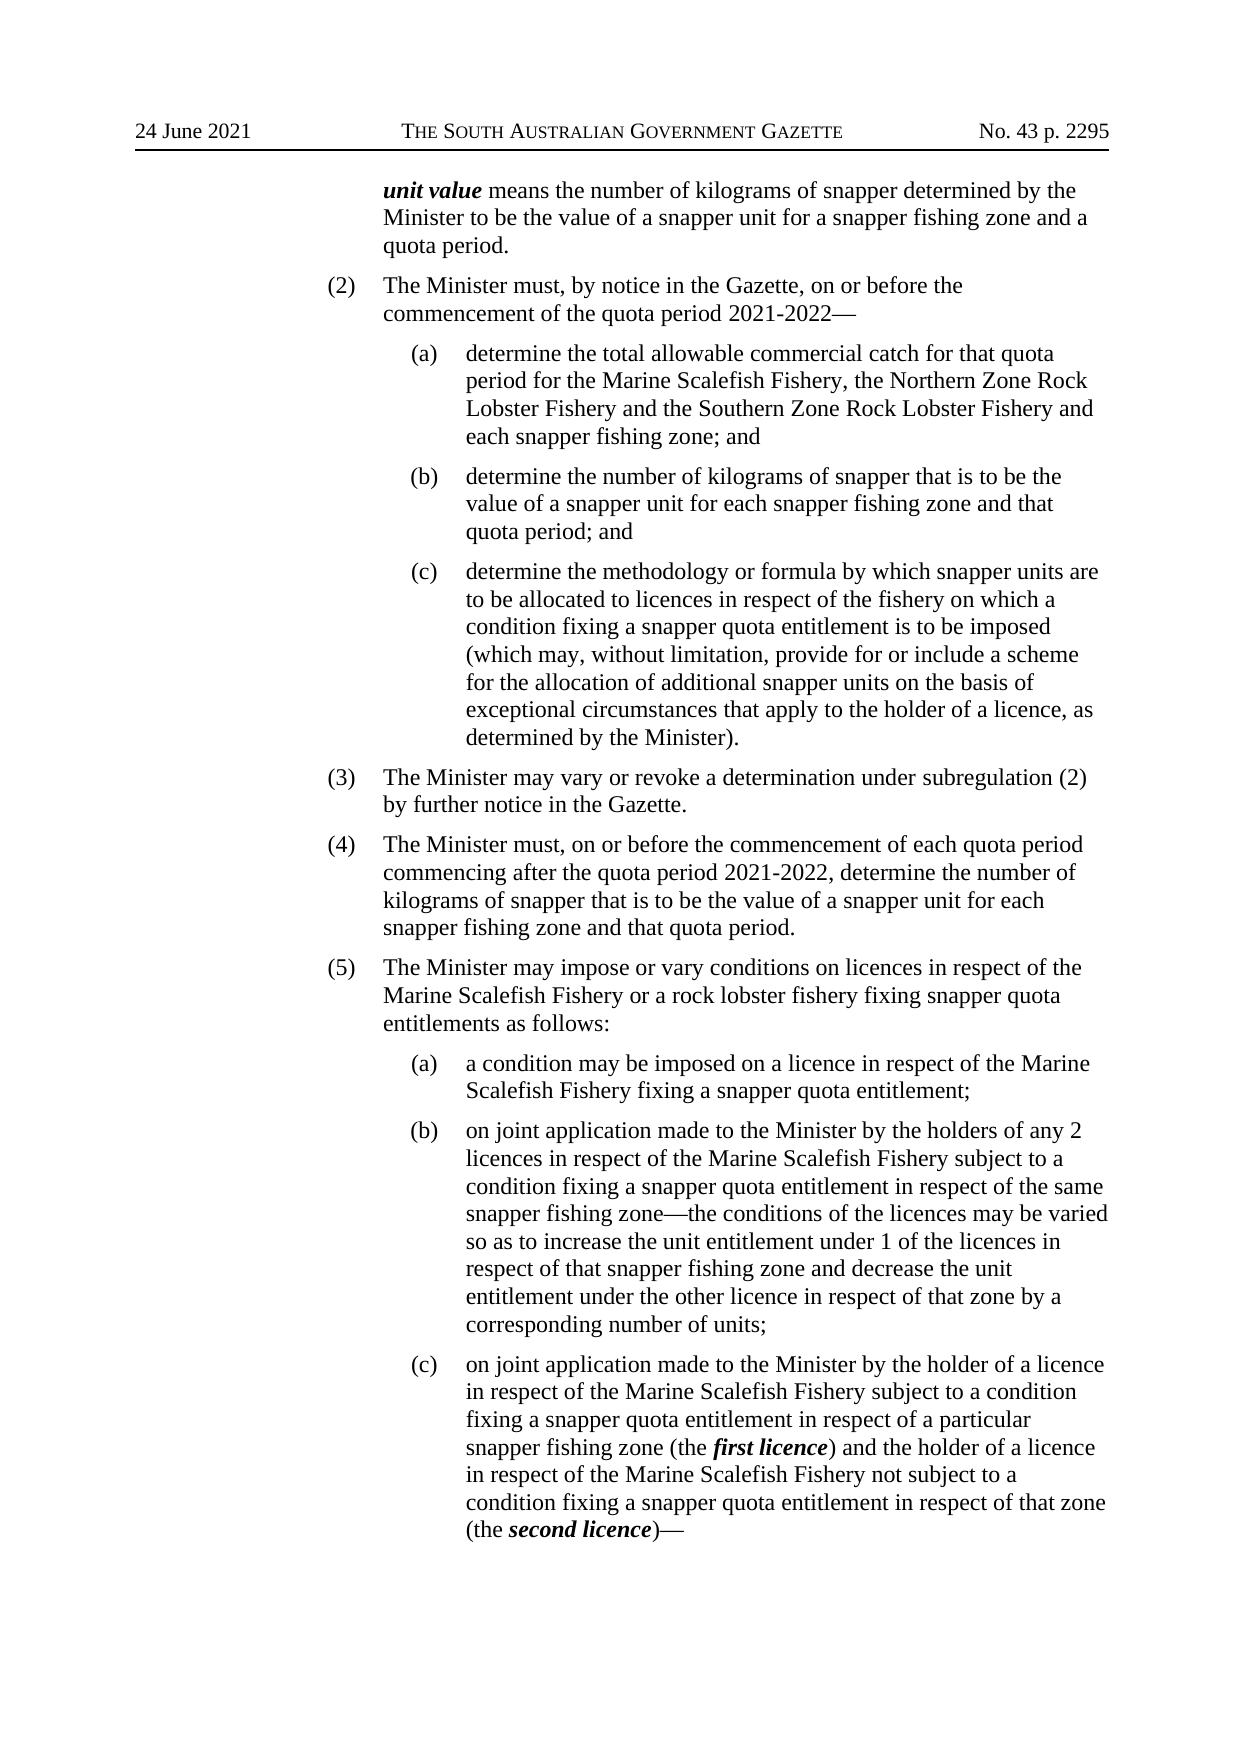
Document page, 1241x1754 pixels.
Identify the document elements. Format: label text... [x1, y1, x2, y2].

text (5) The Minister may impose or vary conditions on licences in respect of the Marine Scalefish Fishery or a rock lobster fishery fixing snapper quota entitlements as follows: [300, 953, 1109, 1036]
text (b) on joint application made to the Minister by the holders of any 2 licences in respect of the Marine Scalefish Fishery subject to a condition fixing a snapper quota entitlement in respect of the same snapper fishing zone—the conditions of the licences may be varied so as to increase the unit entitlement under 1 of the licences in respect of that snapper fishing zone and decrease the unit entitlement under the other licence in respect of that zone by a corresponding number of units; [383, 1116, 1109, 1337]
text (b) determine the number of kilograms of snapper that is to be the value of a snapper unit for each snapper fishing zone and that quota period; and [383, 462, 1109, 544]
text (a) a condition may be imposed on a licence in respect of the Marine Scalefish Fishery fixing a snapper quota entitlement; [383, 1049, 1109, 1104]
text (c) determine the methodology or formula by which snapper units are to be allocated to licences in respect of the fishery on which a condition fixing a snapper quota entitlement is to be imposed (which may, without limitation, provide for or include a scheme for the allocation of additional snapper units on the basis of exceptional circumstances that apply to the holder of a licence, as determined by the Minister). [383, 557, 1109, 750]
text (4) The Minister must, on or before the commencement of each quota period commencing after the quota period 2021-2022, determine the number of kilograms of snapper that is to be the value of a snapper unit for each snapper fishing zone and that quota period. [300, 831, 1109, 941]
text (c) on joint application made to the Minister by the holder of a licence in respect of the Marine Scalefish Fishery subject to a condition fixing a snapper quota entitlement in respect of a particular snapper fishing zone (the first licence) and the holder of a licence in respect of the Marine Scalefish Fishery not subject to a condition fixing a snapper quota entitlement in respect of that zone (the second licence)— [383, 1350, 1109, 1543]
text (2) The Minister must, by notice in the Gazette, on or before the commencement of the quota period 2021-2022— [300, 271, 1109, 326]
text (3) The Minister may vary or revoke a determination under subregulation (2) by further notice in the Gazette. [300, 763, 1109, 818]
text unit value means the number of kilograms of snapper determined by the Minister to be the value of a snapper unit for a snapper fishing zone and a quota period. [383, 176, 1109, 259]
text (a) determine the total allowable commercial catch for that quota period for the Marine Scalefish Fishery, the Northern Zone Rock Lobster Fishery and the Southern Zone Rock Lobster Fishery and each snapper fishing zone; and [383, 339, 1109, 449]
